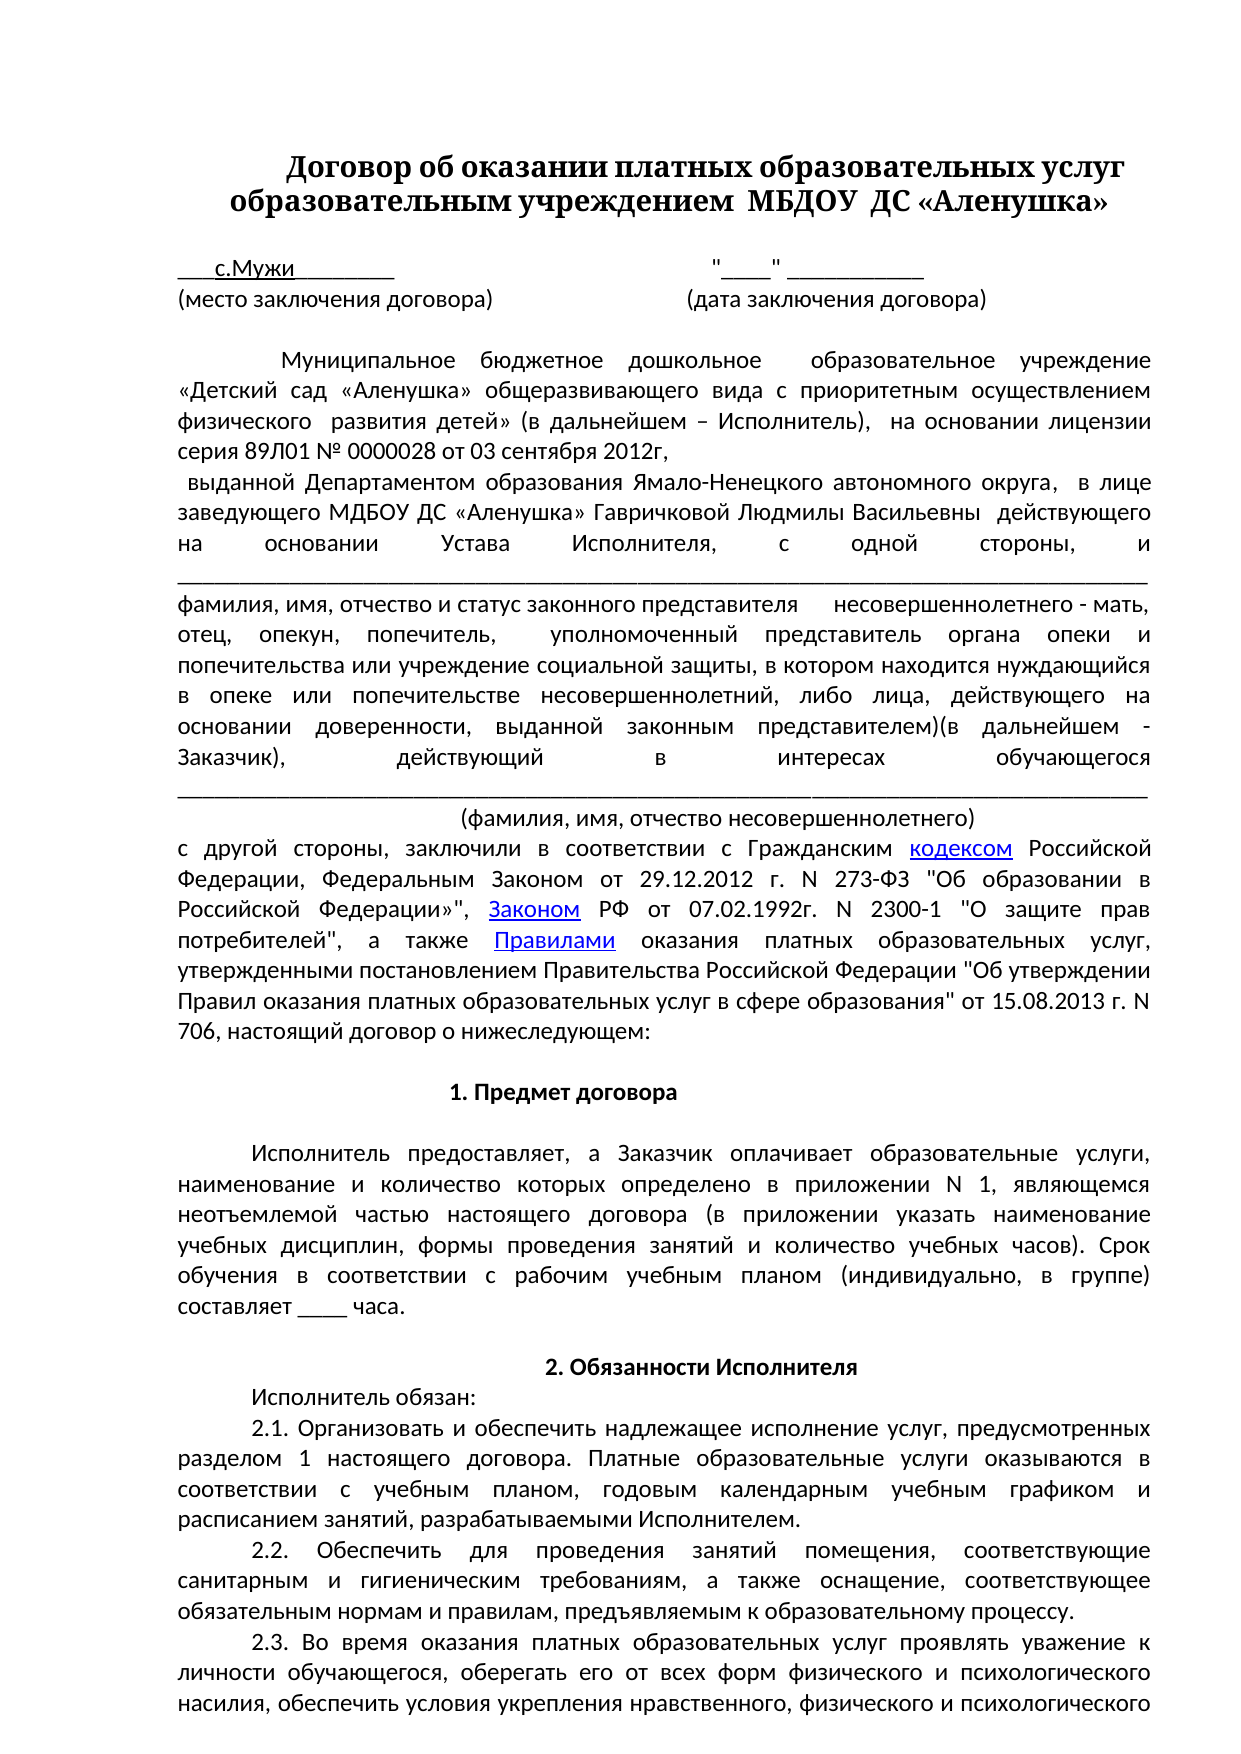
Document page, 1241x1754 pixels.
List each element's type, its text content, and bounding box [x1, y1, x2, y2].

text (фамилия, имя, отчество несовершеннолетнего) [177, 802, 1152, 832]
text (место заключения договора) (дата заключения договора) [177, 283, 1152, 313]
text фамилия, имя, отчество и статус законного представителя несовершеннолетнего - мать, отец, опекун, попечитель, уполномоченный представитель органа опеки и попечительства или учреждение социальной защиты, в котором находится нуждающийся в опеке или попечительстве несовершеннолетний, либо лица, действующего на основании доверенности, выданной законным представителем)(в дальнейшем - Заказчик), действующий в интересах обучающегося ______________________________________________________________________________ [177, 588, 1152, 802]
text 2.2. Обеспечить для проведения занятий помещения, соответствующие санитарным и гигиеническим требованиям, а также оснащение, соответствующее обязательным нормам и правилам, предъявляемым к образовательному процессу. [177, 1534, 1152, 1626]
text Муниципальное бюджетное дошкольное образовательное учреждение «Детский сад «Аленушка» общеразвивающего вида с приоритетным осуществлением физического развития детей» (в дальнейшем – Исполнитель), на основании лицензии серия 89Л01 № 0000028 от 03 сентября 2012г, [177, 344, 1152, 466]
text выданной Департаментом образования Ямало-Ненецкого автономного округа, в лице заведующего МДБОУ ДС «Аленушка» Гавричковой Людмилы Васильевны действующего на основании Устава Исполнителя, с одной стороны, и ______________________________________________________________________________ [177, 466, 1152, 588]
text 2. Обязанности Исполнителя [177, 1351, 1152, 1382]
subtitle Договор об оказании платных образовательных услуг образовательным учреждением МБДОУ ДС «Аленушка» [186, 152, 1152, 219]
text с другой стороны, заключили в соответствии с Гражданским кодексом Российской Федерации, Федеральным Законом от 29.12.2012 г. N 273-ФЗ "Об образовании в Российской Федерации»", Законом РФ от 07.02.1992г. N 2300-1 "О защите прав потребителей", а также Правилами оказания платных образовательных услуг, утвержденными постановлением Правительства Российской Федерации "Об утверждении Правил оказания платных образовательных услуг в сфере образования" от 15.08.2013 г. N 706, настоящий договор о нижеследующем: [177, 832, 1152, 1046]
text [177, 1626, 1152, 1717]
text 2.1. Организовать и обеспечить надлежащее исполнение услуг, предусмотренных разделом 1 настоящего договора. Платные образовательные услуги оказываются в соответствии с учебным планом, годовым календарным учебным графиком и расписанием занятий, разрабатываемыми Исполнителем. [177, 1412, 1152, 1534]
text Исполнитель предоставляет, а Заказчик оплачивает образовательные услуги, наименование и количество которых определено в приложении N 1, являющемся неотъемлемой частью настоящего договора (в приложении указать наименование учебных дисциплин, формы проведения занятий и количество учебных часов). Срок обучения в соответствии с рабочим учебным планом (индивидуально, в группе) составляет ____ часа. [177, 1137, 1152, 1321]
text Исполнитель обязан: [177, 1382, 1152, 1412]
text ___с.Мужи________ "____" ___________ [177, 252, 1152, 283]
text 1. Предмет договора [177, 1076, 1152, 1107]
